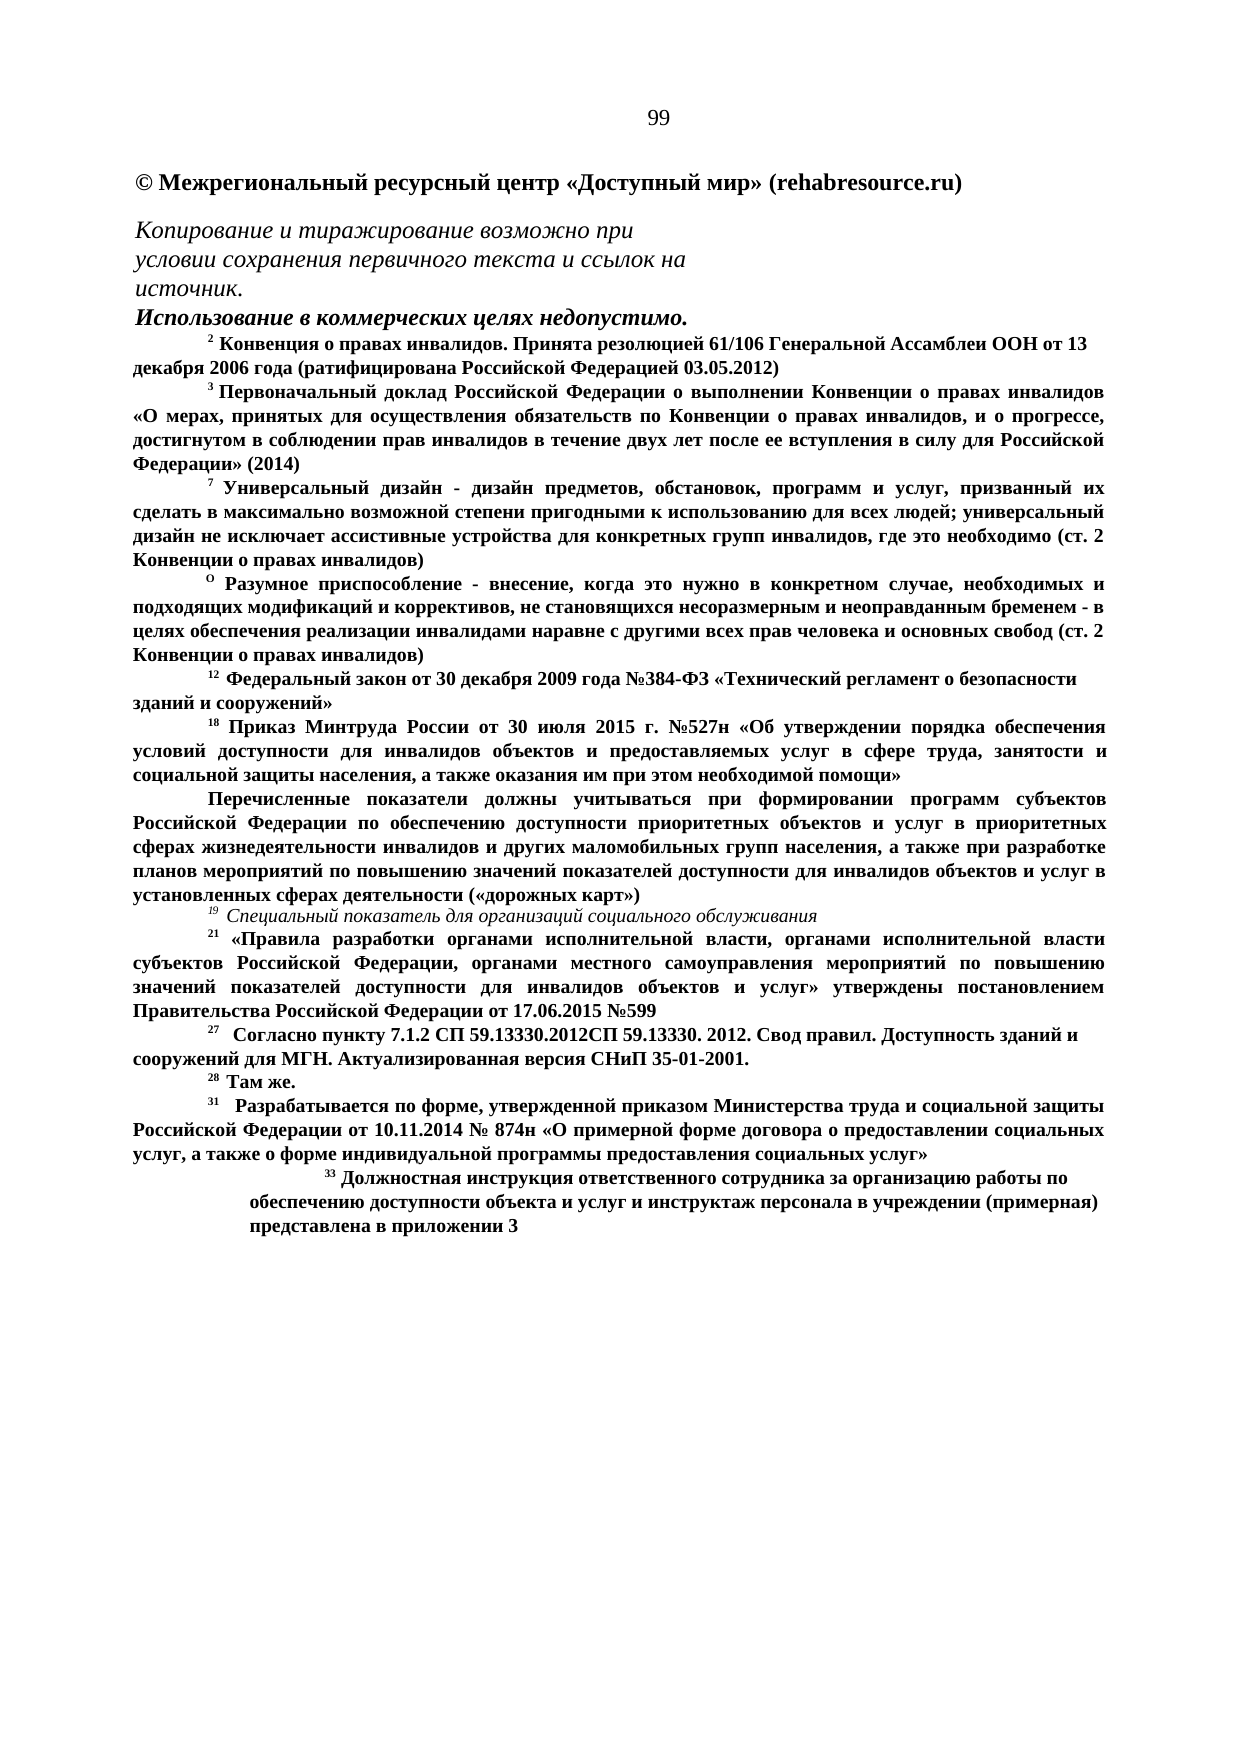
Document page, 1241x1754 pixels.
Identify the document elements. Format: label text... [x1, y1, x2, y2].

text Использование в коммерческих целях недопустимо. [135, 302, 1108, 331]
text 31 Разрабатывается по форме, утвержденной приказом Министерства труда и социальной защиты Российской Федерации от 10.11.2014 № 874н «О примерной форме договора о предоставлении социальных услуг, а также о форме индивидуальной программы предоставления социальных услуг» [133, 1094, 1106, 1166]
text 21 «Правила разработки органами исполнительной власти, органами исполнительной власти субъектов Российской Федерации, органами местного самоуправления мероприятий по повышению значений показателей доступности для инвалидов объектов и услуг» утверждены постановлением Правительства Российской Федерации от 17.06.2015 №599 [133, 926, 1106, 1022]
text Копирование и тиражирование возможно при условии сохранения первичного текста и ссылок на источник. [135, 215, 712, 302]
text 19 Специальный показатель для организаций социального обслуживания [208, 906, 1108, 926]
text 3 Первоначальный доклад Российской Федерации о выполнении Конвенции о правах инвалидов «О мерах, принятых для осуществления обязательств по Конвенции о правах инвалидов, и о прогрессе, достигнутом в соблюдении прав инвалидов в течение двух лет после ее вступления в силу для Российской Федерации» (2014) [133, 379, 1106, 475]
text 2 Конвенция о правах инвалидов. Принята резолюцией 61/106 Генеральной Ассамблеи ООН от 13 декабря 2006 года (ратифицирована Российской Федерацией 03.05.2012) [133, 331, 1106, 379]
text © Межрегиональный ресурсный центр «Доступный мир» (rehabresource.ru) [135, 171, 1108, 195]
text 27 Согласно пункту 7.1.2 СП 59.13330.2012СП 59.13330. 2012. Свод правил. Доступность зданий и сооружений для МГН. Актуализированная версия СНиП 35-01-2001. [133, 1022, 1106, 1070]
text О Разумное приспособление - внесение, когда это нужно в конкретном случае, необходимых и подходящих модификаций и коррективов, не становящихся несоразмерным и неоправданным бременем - в целях обеспечения реализации инвалидами наравне с другими всех прав человека и основных свобод (ст. 2 Конвенции о правах инвалидов) [133, 571, 1106, 667]
text 12 Федеральный закон от 30 декабря 2009 года №384-ФЗ «Технический регламент о безопасности зданий и сооружений» [133, 667, 1106, 714]
text 28 Там же. [208, 1070, 1108, 1094]
text Перечисленные показатели должны учитываться при формировании программ субъектов Российской Федерации по обеспечению доступности приоритетных объектов и услуг в приоритетных сферах жизнедеятельности инвалидов и других маломобильных групп населения, а также при разработке планов мероприятий по повышению значений показателей доступности для инвалидов объектов и услуг в установленных сферах деятельности («дорожных карт») [133, 786, 1108, 906]
text 18 Приказ Минтруда России от 30 июля 2015 г. №527н «Об утверждении порядка обеспечения условий доступности для инвалидов объектов и предоставляемых услуг в сфере труда, занятости и социальной защиты населения, а также оказания им при этом необходимой помощи» [133, 714, 1108, 786]
text 7 Универсальный дизайн - дизайн предметов, обстановок, программ и услуг, призванный их сделать в максимально возможной степени пригодными к использованию для всех людей; универсальный дизайн не исключает ассистивные устройства для конкретных групп инвалидов, где это необходимо (ст. 2 Конвенции о правах инвалидов) [133, 475, 1106, 571]
text 33 Должностная инструкция ответственного сотрудника за организацию работы по обеспечению доступности объекта и услуг и инструктаж персонала в учреждении (примерная) представлена в приложении 3 [249, 1166, 1108, 1237]
